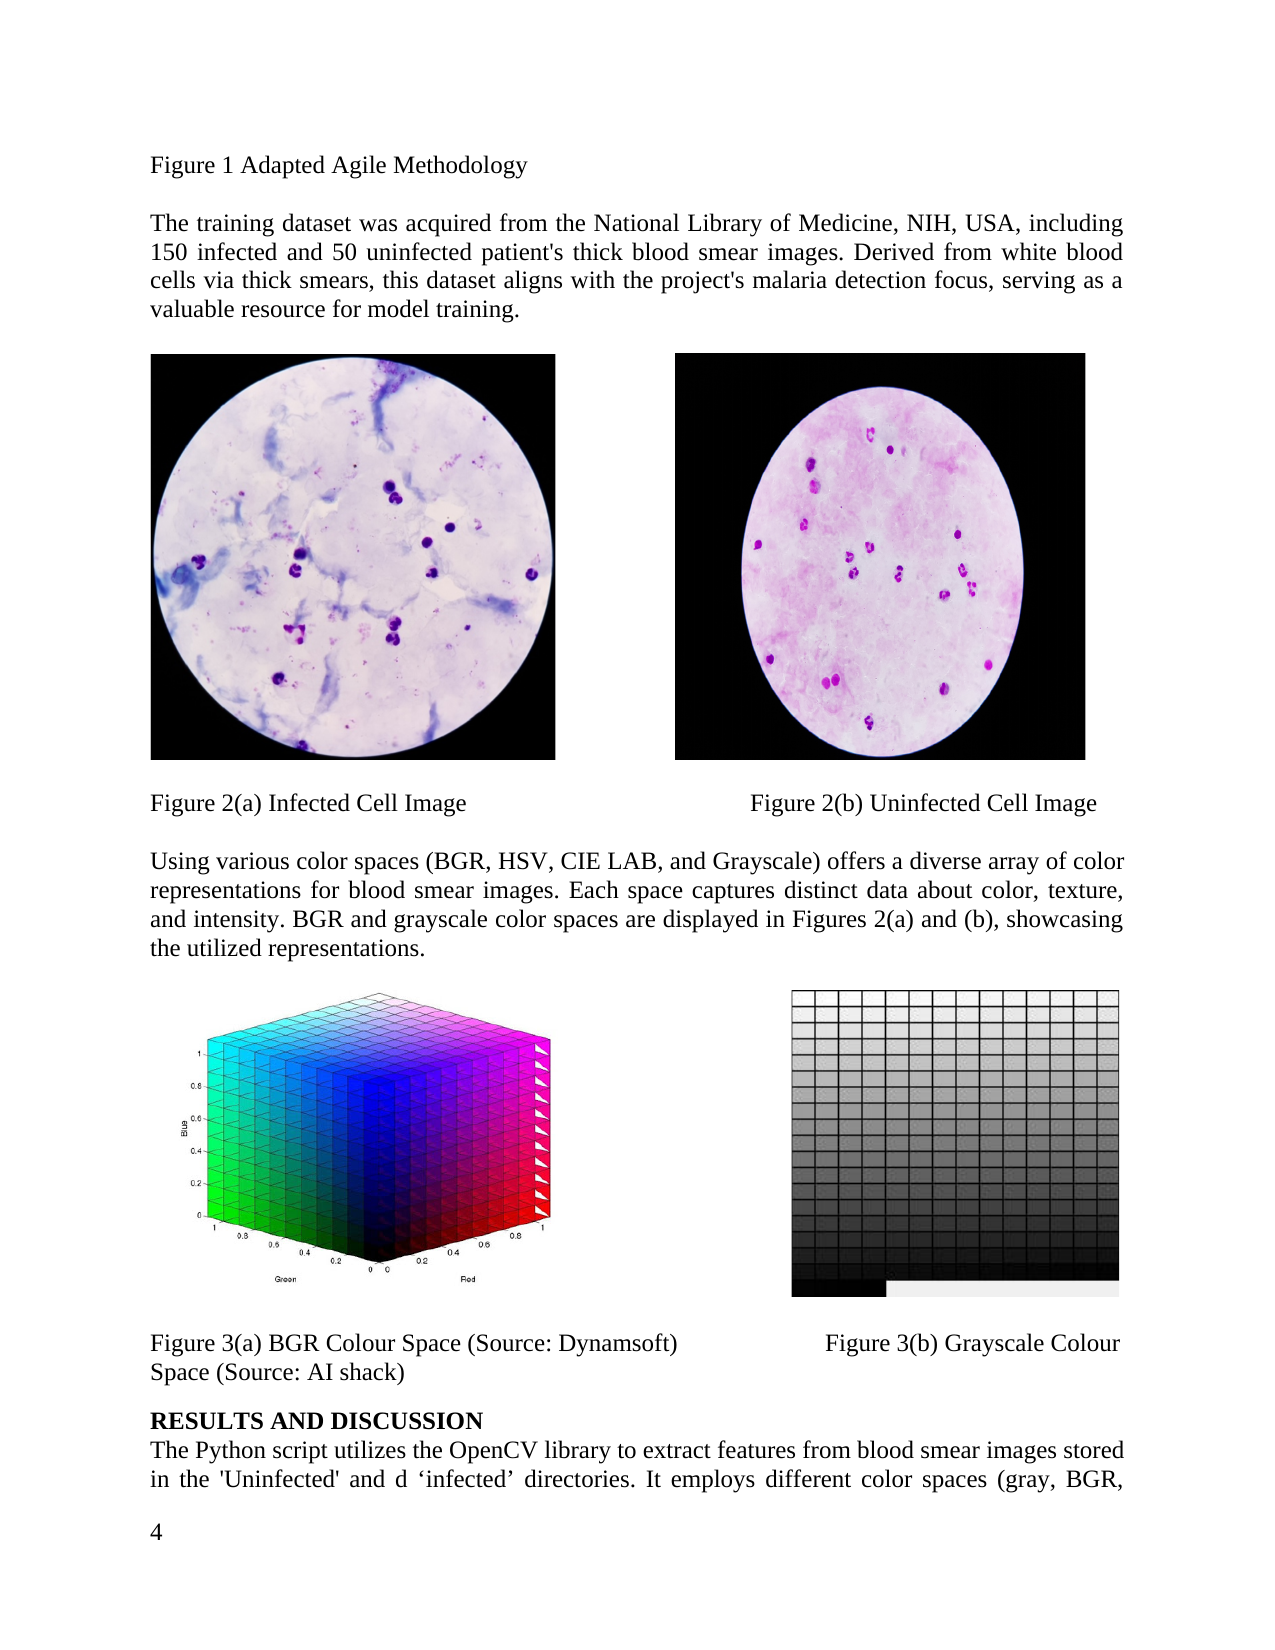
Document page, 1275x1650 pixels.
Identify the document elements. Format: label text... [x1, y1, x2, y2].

picture [791, 990, 1120, 1297]
picture [150, 990, 592, 1299]
text Figure 1 Adapted Agile Methodology [150, 150, 1125, 179]
picture [675, 353, 1086, 760]
picture [151, 354, 556, 760]
text Figure 3(a) BGR Colour Space (Source: Dynamsoft) Figure 3(b) Grayscale Colour Space (Source: AI shack) [150, 1328, 1125, 1386]
text Using various color spaces (BGR, HSV, CIE LAB, and Grayscale) offers a diverse array of color representations for blood smear images. Each space captures distinct data about color, texture, and intensity. BGR and grayscale color spaces are displayed in Figures 2(a) and (b), showcasing the utilized representations. [150, 846, 1125, 961]
text RESULTS AND DISCUSSION [150, 1406, 1125, 1435]
text Figure 2(a) Infected Cell Image Figure 2(b) Uninfected Cell Image [150, 788, 1125, 817]
text The training dataset was acquired from the National Library of Medicine, NIH, USA, including 150 infected and 50 uninfected patient's thick blood smear images. Derived from white blood cells via thick smears, this dataset aligns with the project's malaria detection focus, serving as a valuable resource for model training. [150, 208, 1125, 323]
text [150, 1435, 1125, 1493]
